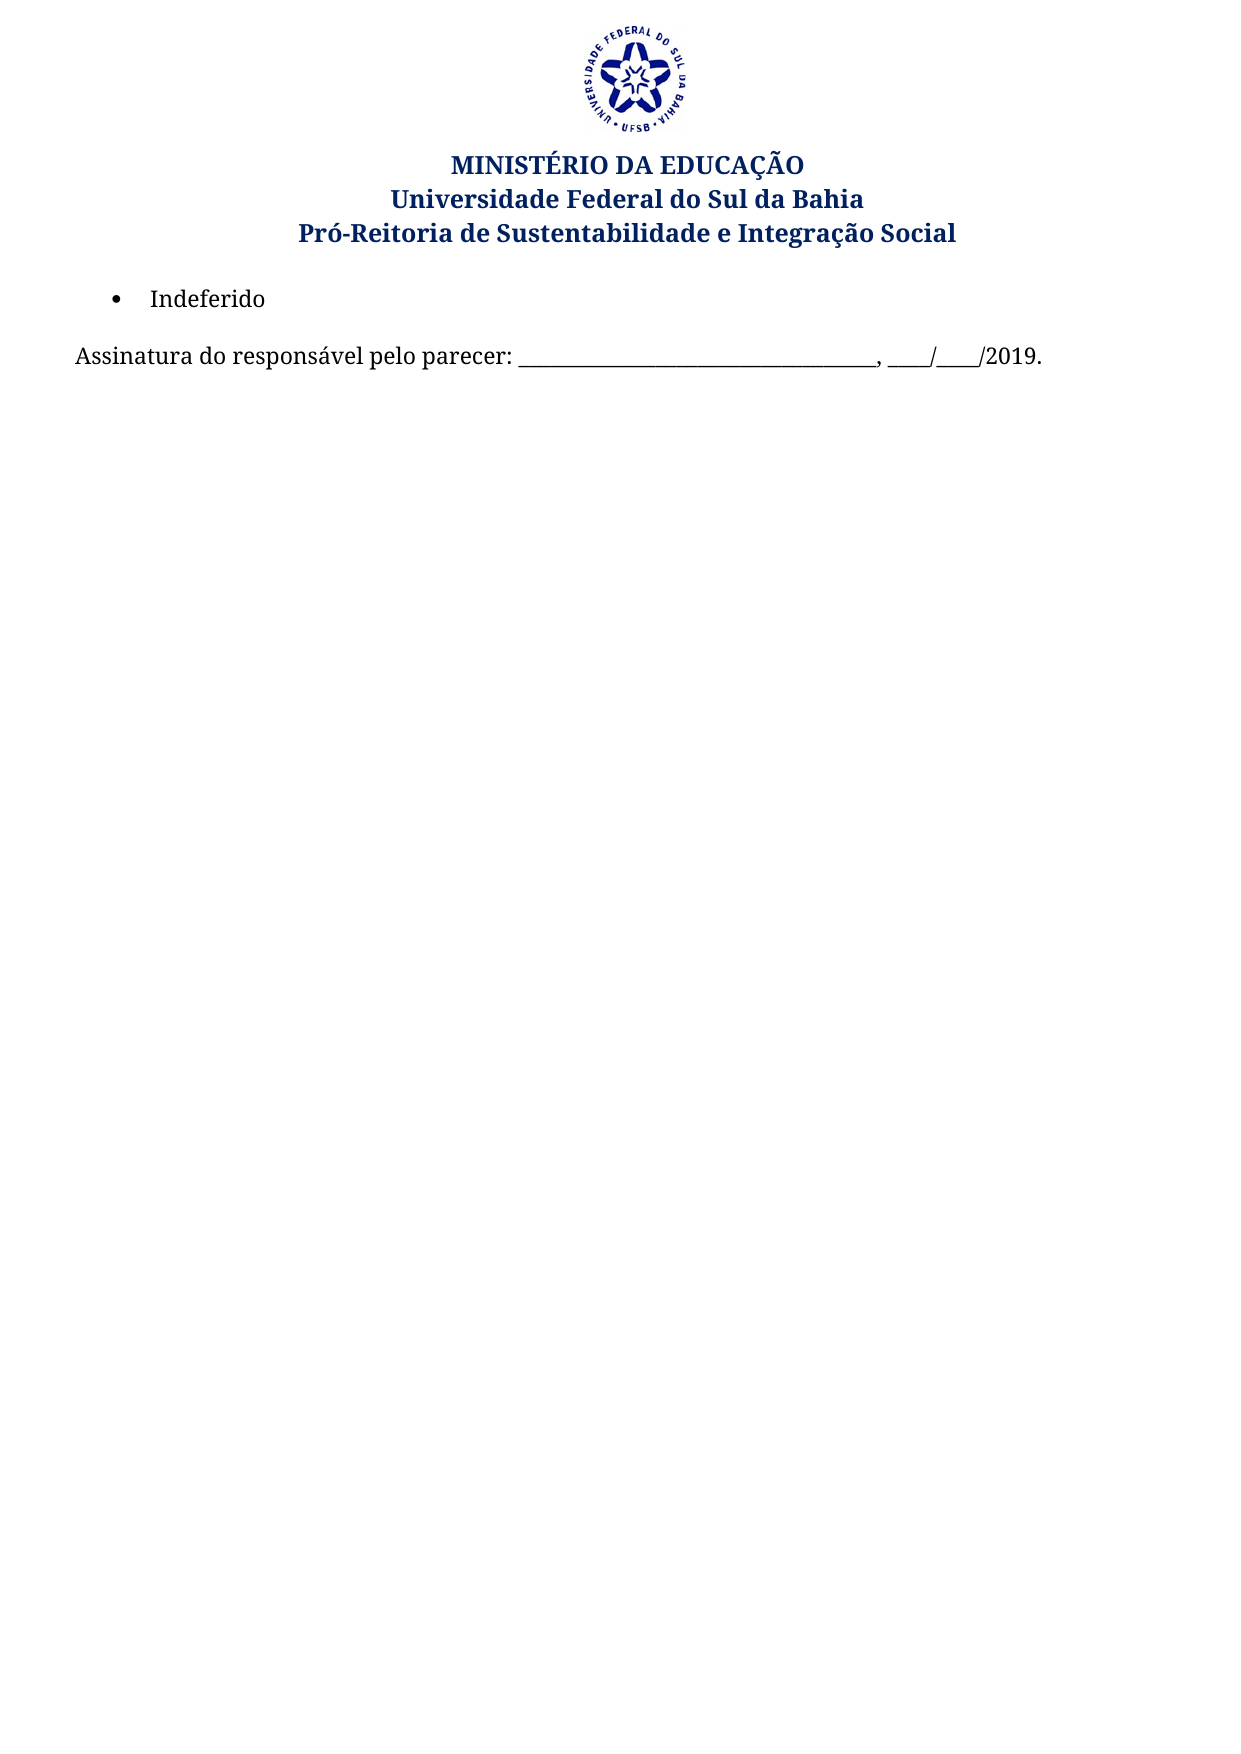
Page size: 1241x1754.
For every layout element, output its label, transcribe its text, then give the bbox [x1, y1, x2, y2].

list Indeferido [112, 283, 1165, 314]
text Assinatura do responsável pelo parecer: __________________________________, ____/____/2019. [75, 340, 1165, 371]
picture [584, 26, 686, 132]
